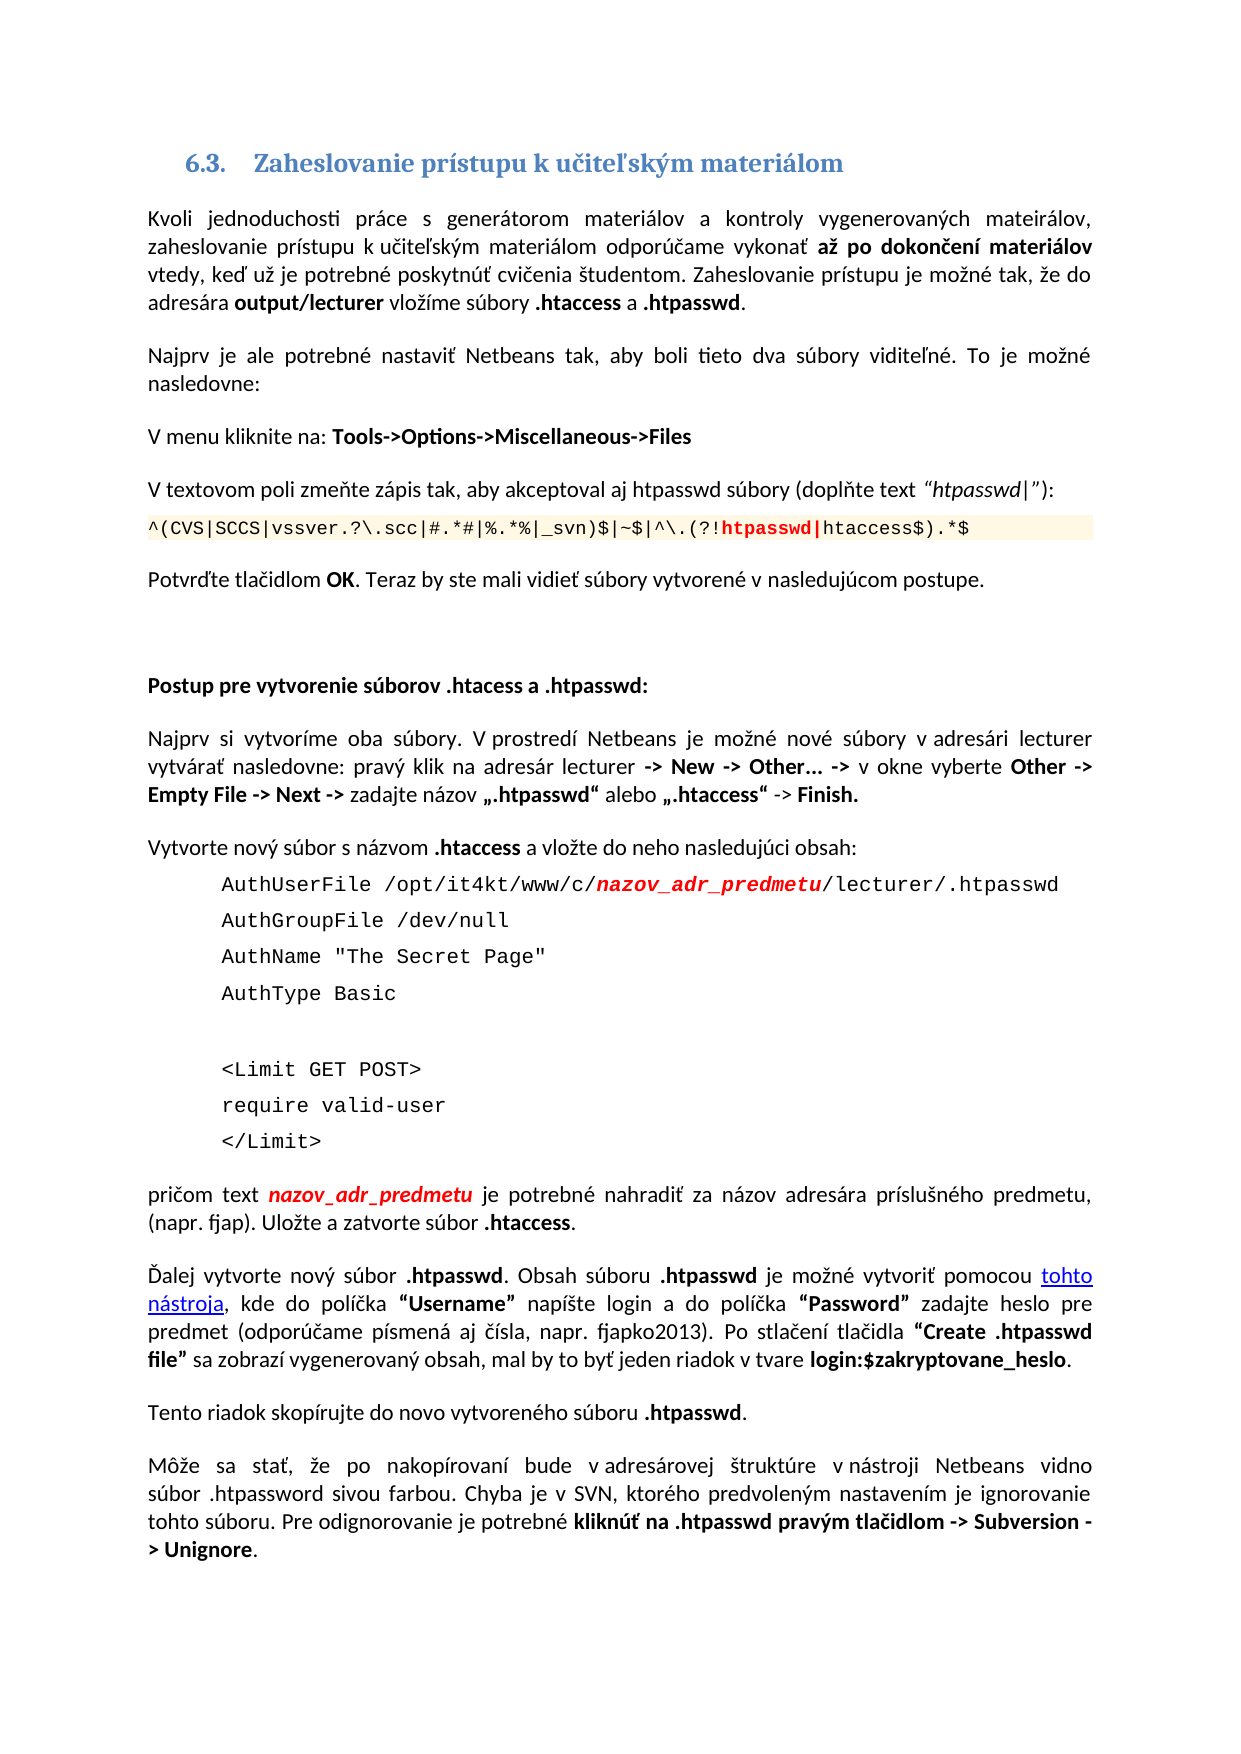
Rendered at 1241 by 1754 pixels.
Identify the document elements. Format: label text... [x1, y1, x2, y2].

text Postup pre vytvorenie súborov .htacess a .htpasswd: [148, 671, 1093, 699]
text </Limit> [221, 1131, 1093, 1155]
text Potvrďte tlačidlom OK. Teraz by ste mali vidieť súbory vytvorené v nasledujúcom postupe. [148, 565, 1093, 593]
text V textovom poli zmeňte zápis tak, aby akceptoval aj htpasswd súbory (doplňte text “htpasswd|”): [148, 475, 1093, 503]
text Najprv je ale potrebné nastaviť Netbeans tak, aby boli tieto dva súbory viditeľné. To je možné nasledovne: [148, 341, 1093, 397]
text AuthType Basic [221, 982, 1093, 1006]
text ^(CVS|SCCS|vssver.?\.scc|#.*#|%.*%|_svn)$|~$|^\.(?!htpasswd|htaccess$).*$ [148, 515, 1093, 540]
text Ďalej vytvorte nový súbor .htpasswd. Obsah súboru .htpasswd je možné vytvoriť pomocou tohto nástroja, kde do políčka “Username” napíšte login a do políčka “Password” zadajte heslo pre predmet (odporúčame písmená aj čísla, napr. fjapko2013). Po stlačení tlačidla “Create .htpasswd file” sa zobrazí vygenerovaný obsah, mal by to byť jeden riadok v tvare login:$zakryptovane_heslo. [148, 1261, 1093, 1373]
text AuthUserFile /opt/it4kt/www/c/nazov_adr_predmetu/lecturer/.htpasswd [221, 874, 1093, 898]
text Môže sa stať, že po nakopírovaní bude v adresárovej štruktúre v nástroji Netbeans vidno súbor .htpassword sivou farbou. Chyba je v SVN, ktorého predvoleným nastavením je ignorovanie tohto súboru. Pre odignorovanie je potrebné kliknúť na .htpasswd pravým tlačidlom -> Subversion -> Unignore. [148, 1451, 1093, 1563]
text Vytvorte nový súbor s názvom .htaccess a vložte do neho nasledujúci obsah: [148, 833, 1093, 862]
subtitle Zaheslovanie prístupu k učiteľským materiálom [185, 148, 1093, 179]
text V menu kliknite na: Tools->Options->Miscellaneous->Files [148, 422, 1093, 450]
text Tento riadok skopírujte do novo vytvoreného súboru .htpasswd. [148, 1398, 1093, 1426]
text <Limit GET POST> [221, 1059, 1093, 1083]
text AuthGroupFile /dev/null [221, 910, 1093, 934]
text AuthName "The Secret Page" [221, 946, 1093, 970]
text Najprv si vytvoríme oba súbory. V prostredí Netbeans je možné nové súbory v adresári lecturer vytvárať nasledovne: pravý klik na adresár lecturer -> New -> Other... -> v okne vyberte Other -> Empty File -> Next -> zadajte názov „.htpasswd“ alebo „.htaccess“ -> Finish. [148, 724, 1093, 808]
text require valid-user [221, 1095, 1093, 1119]
text pričom text nazov_adr_predmetu je potrebné nahradiť za názov adresára príslušného predmetu, (napr. fjap). Uložte a zatvorte súbor .htaccess. [148, 1180, 1093, 1236]
text Kvoli jednoduchosti práce s generátorom materiálov a kontroly vygenerovaných mateirálov, zaheslovanie prístupu k učiteľským materiálom odporúčame vykonať až po dokončení materiálov vtedy, keď už je potrebné poskytnúť cvičenia študentom. Zaheslovanie prístupu je možné tak, že do adresára output/lecturer vložíme súbory .htaccess a .htpasswd. [148, 204, 1093, 316]
